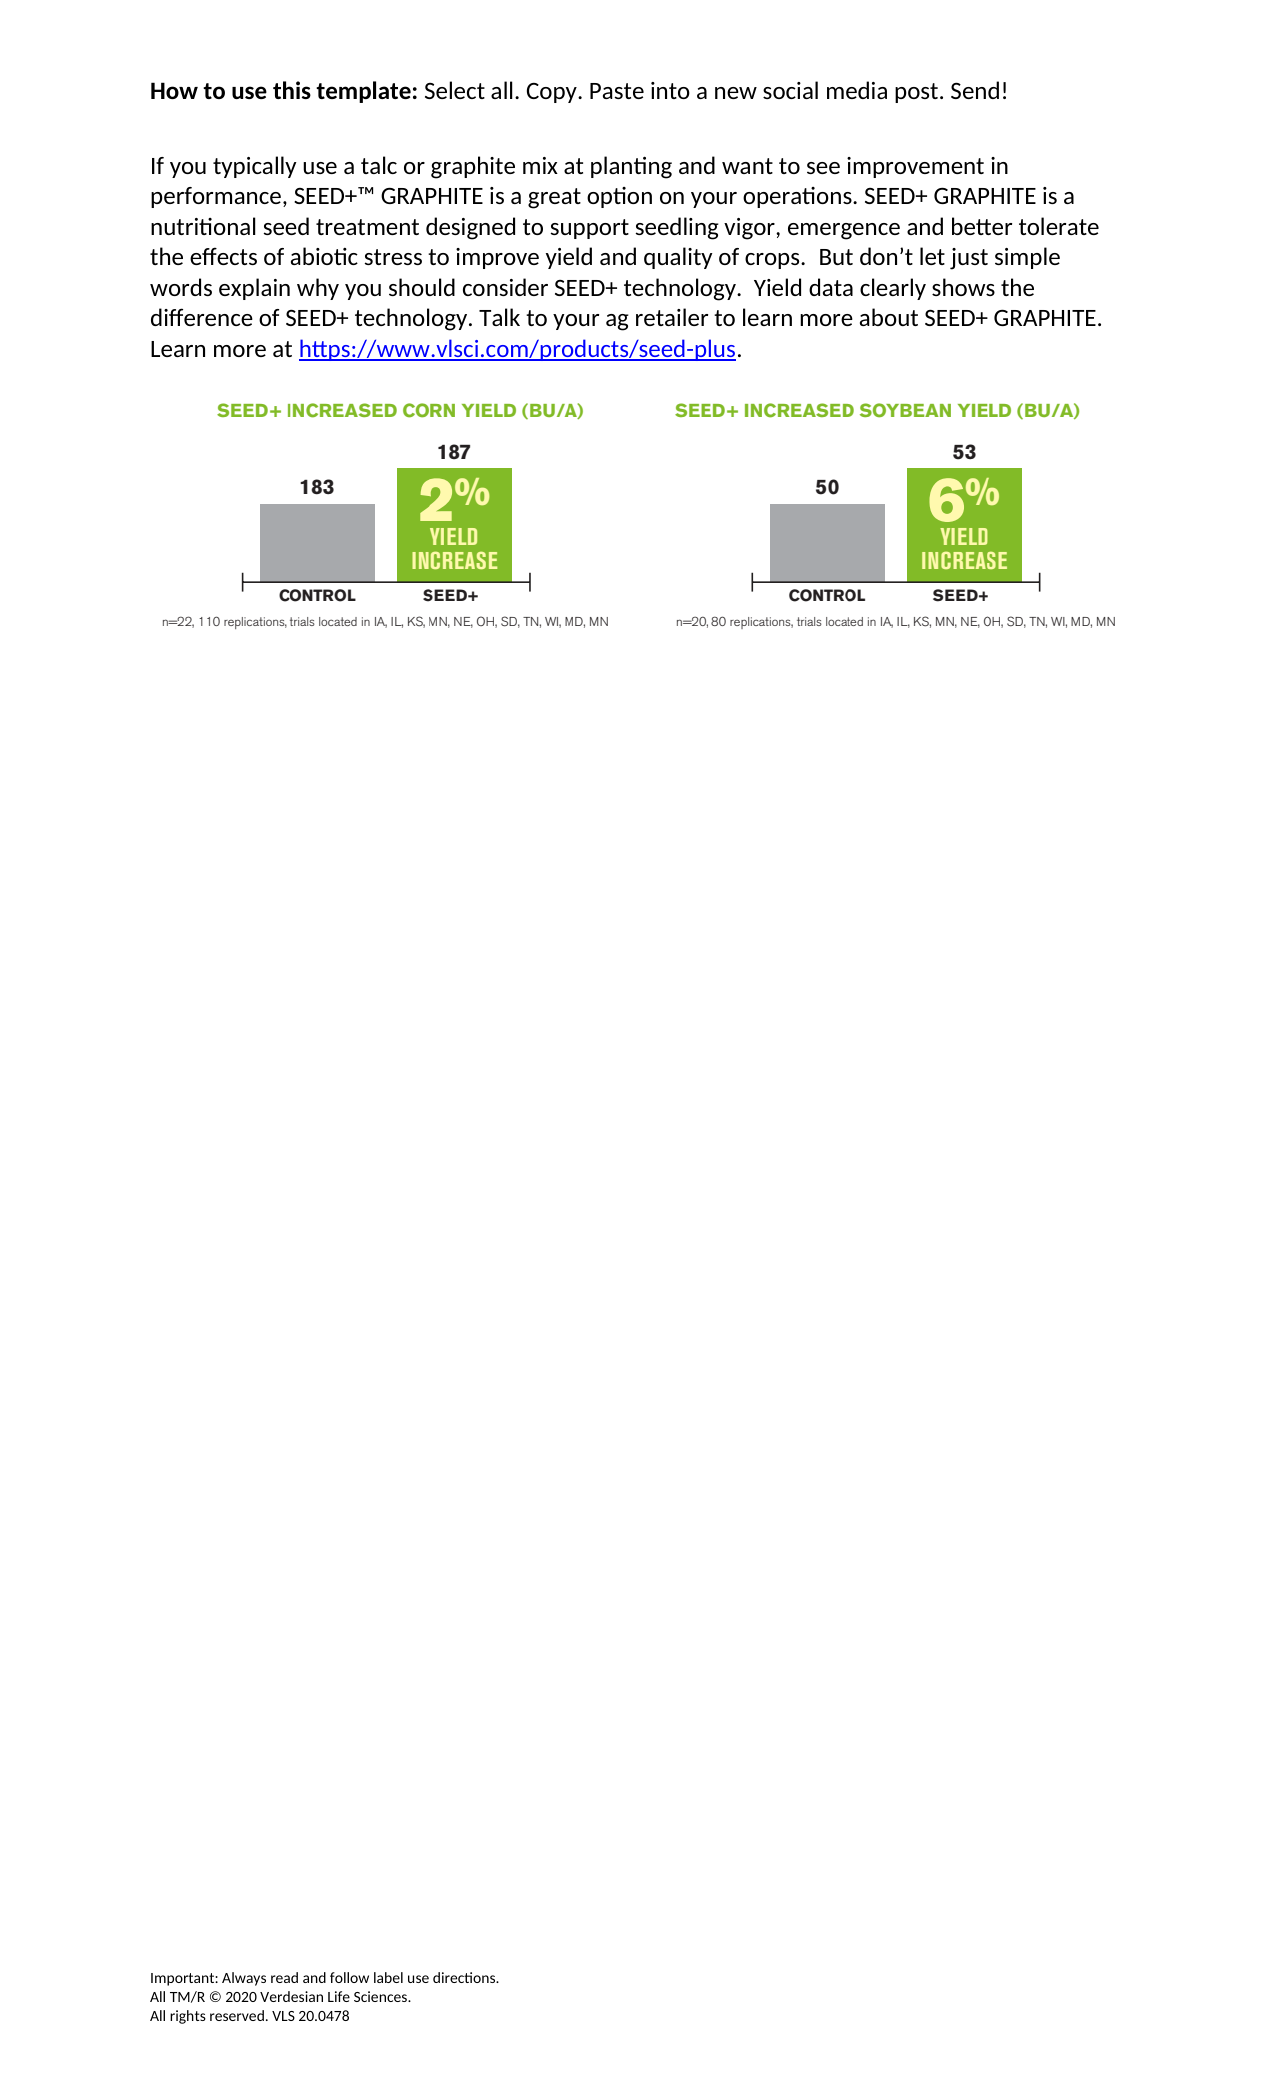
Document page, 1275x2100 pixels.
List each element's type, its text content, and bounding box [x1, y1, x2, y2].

text If you typically use a talc or graphite mix at planting and want to see improvement in performance, SEED+™ GRAPHITE is a great option on your operations. SEED+ GRAPHITE is a nutritional seed treatment designed to support seedling vigor, emergence and better tolerate the effects of abiotic stress to improve yield and quality of crops. But don’t let just simple words explain why you should consider SEED+ technology. Yield data clearly shows the difference of SEED+ technology. Talk to your ag retailer to learn more about SEED+ GRAPHITE. Learn more at https://www.vlsci.com/products/seed-plus. [150, 150, 1125, 364]
